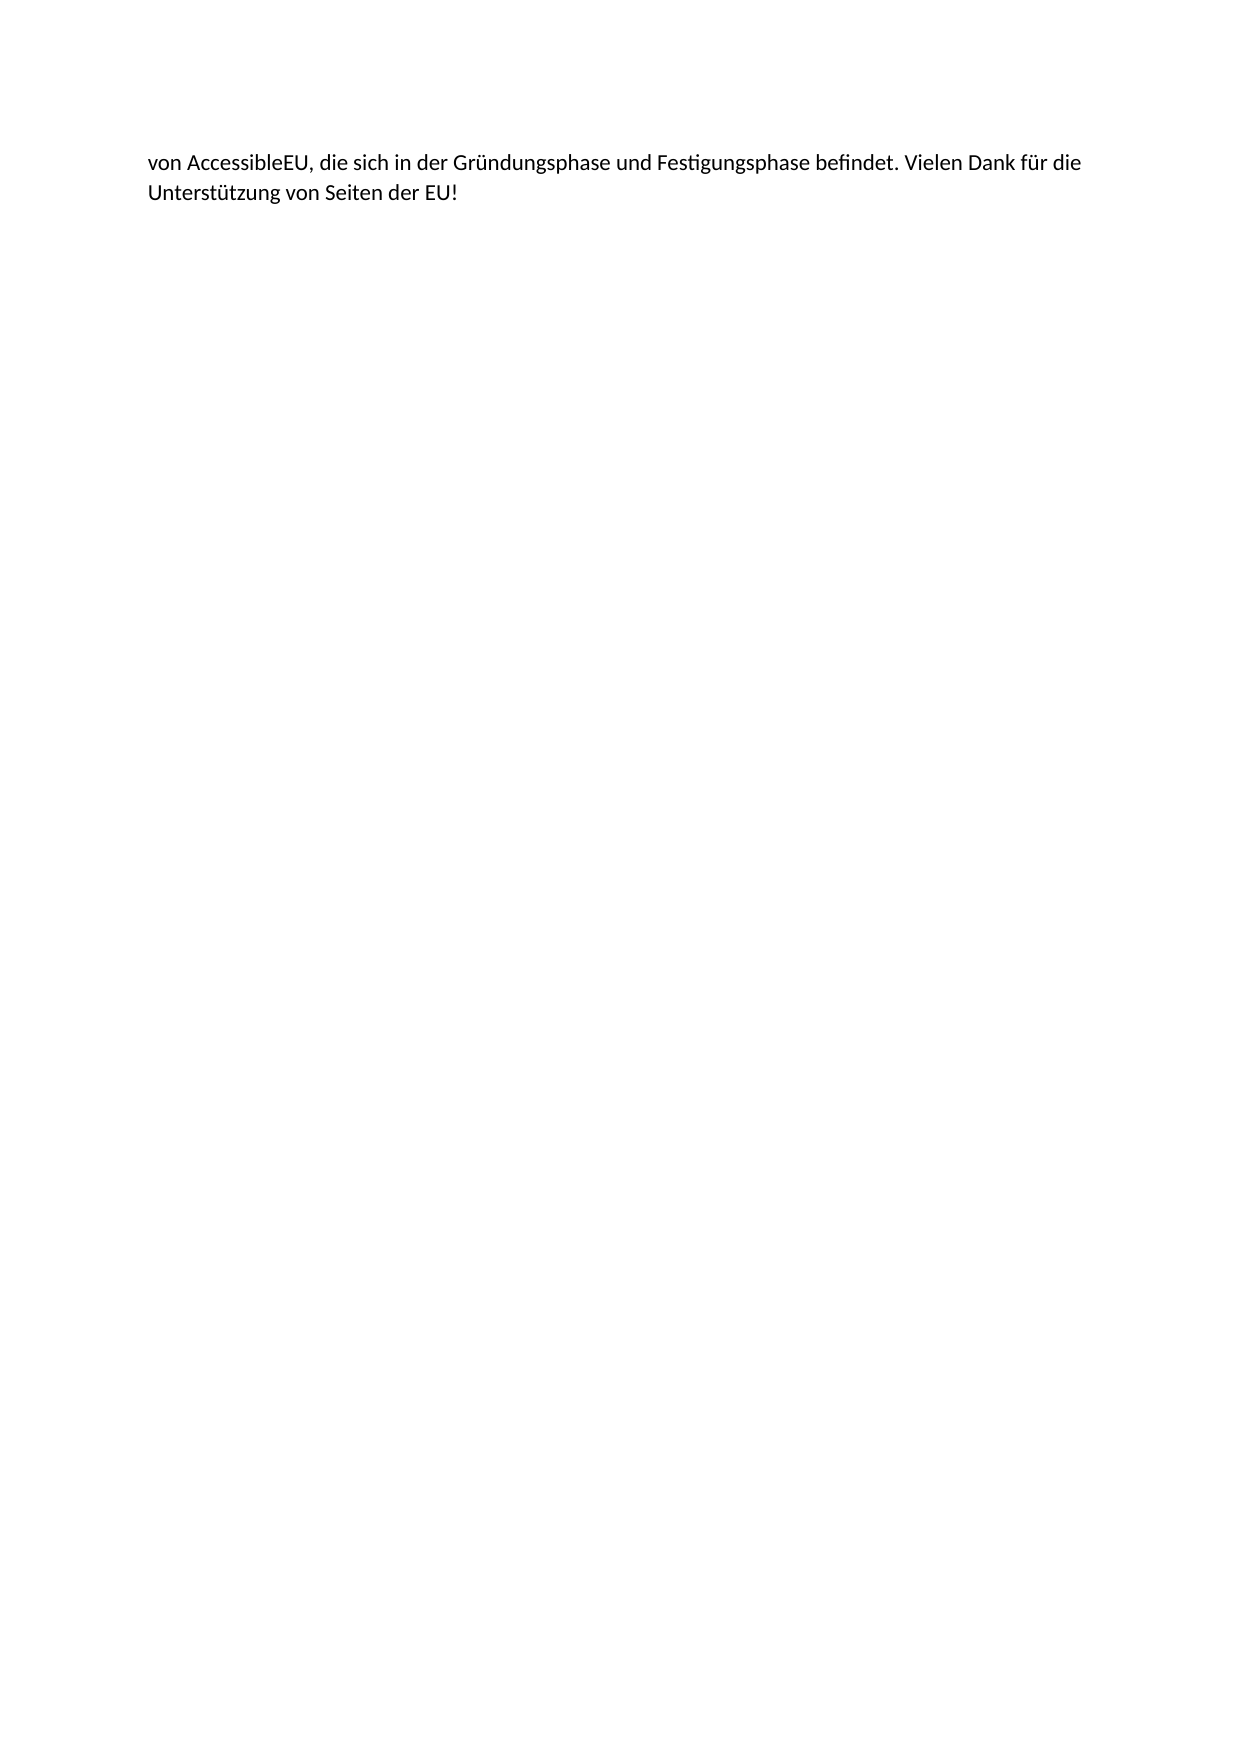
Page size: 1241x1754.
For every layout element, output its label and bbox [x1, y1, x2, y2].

text [148, 148, 1093, 206]
